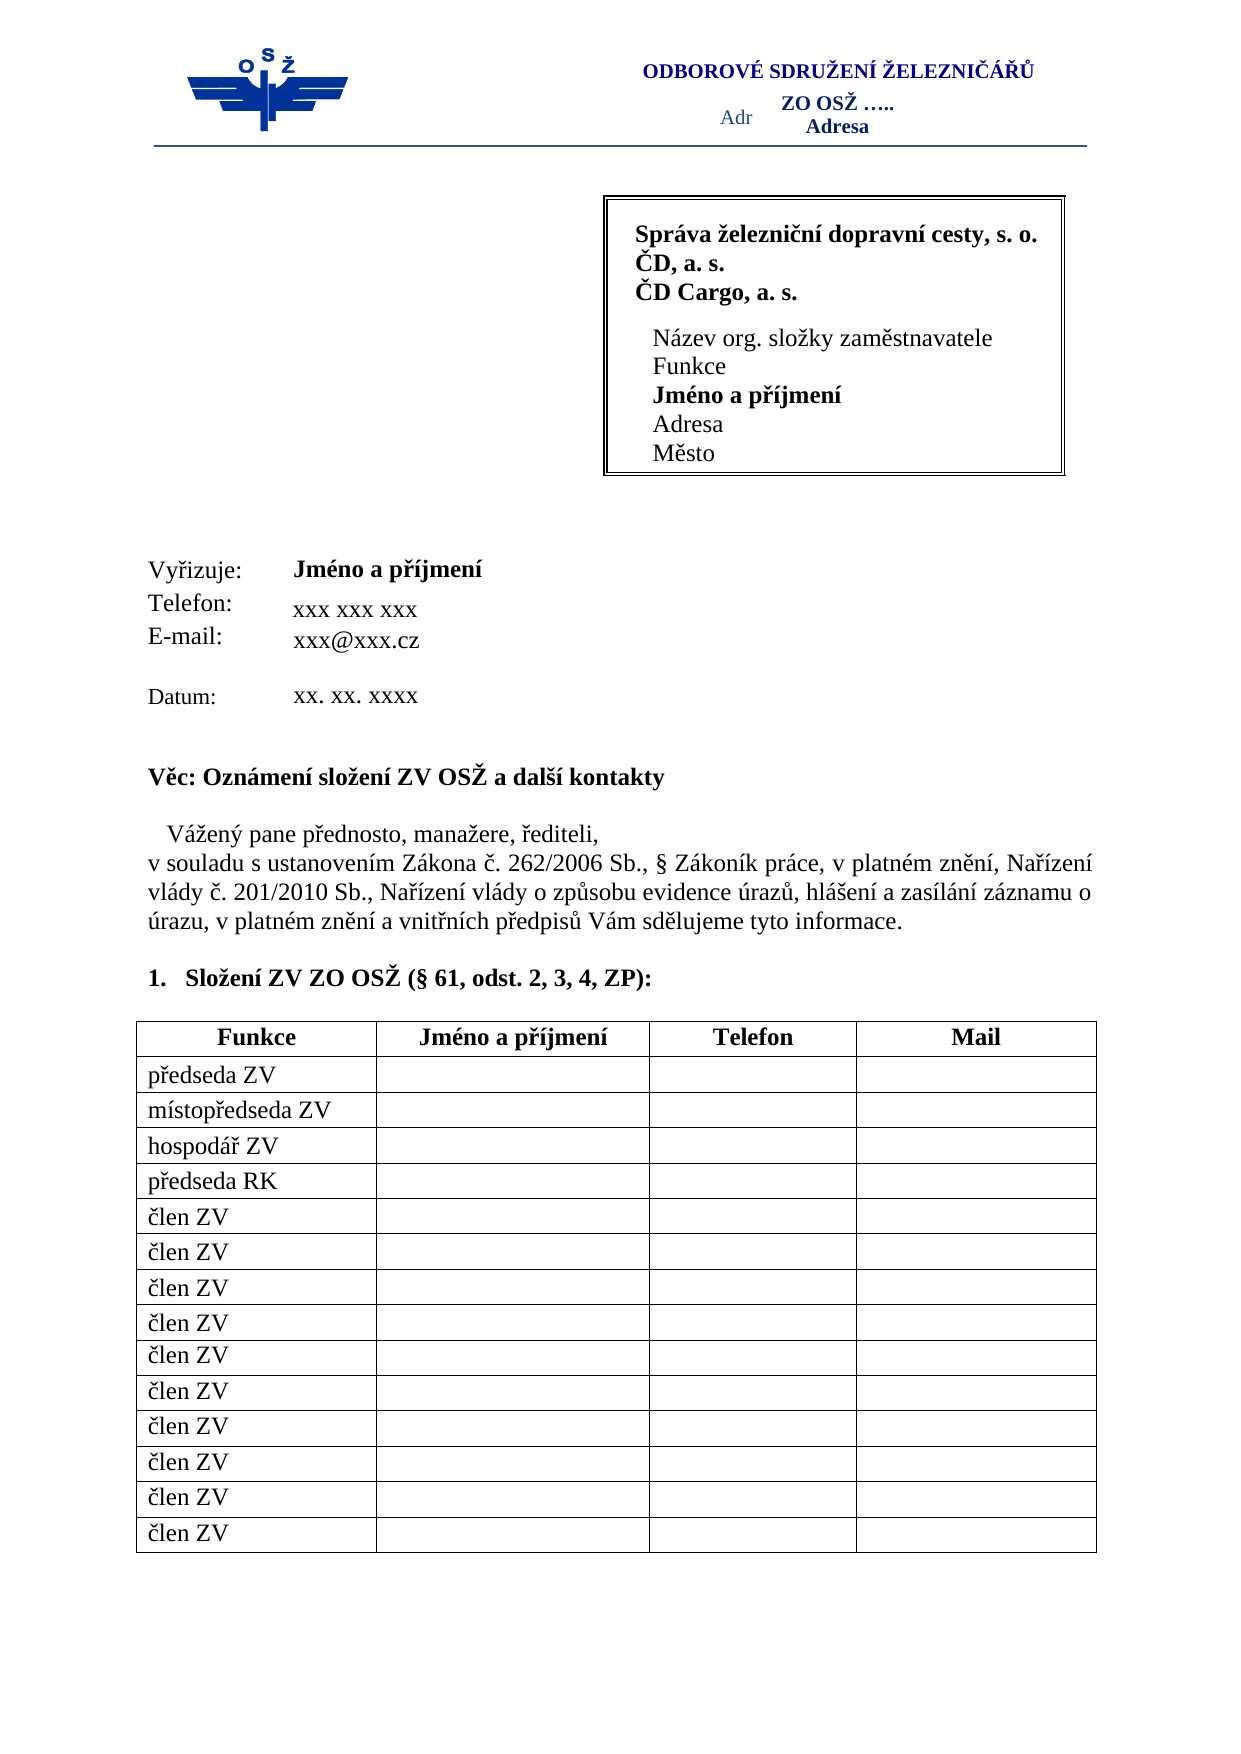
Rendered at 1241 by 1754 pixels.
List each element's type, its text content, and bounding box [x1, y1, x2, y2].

table_cell [650, 1411, 856, 1446]
table_cell [857, 1447, 1096, 1481]
table_cell [377, 1057, 649, 1092]
table_cell [377, 1341, 649, 1375]
table_cell člen ZV [137, 1518, 376, 1552]
table_cell [857, 1234, 1096, 1269]
text v souladu s ustanovením Zákona č. 262/2006 Sb., § Zákoník práce, v platném znění, Nařízení vlády č. 201/2010 Sb., Nařízení vlády o způsobu evidence úrazů, hlášení a zasílání záznamu o úrazu, v platném znění a vnitřních předpisů Vám sdělujeme tyto informace. [148, 848, 1093, 934]
text Vážený pane přednosto, manažere, řediteli, [148, 819, 1093, 848]
table_cell [377, 1305, 649, 1339]
table_cell [377, 1447, 649, 1481]
table_cell předseda RK [137, 1164, 376, 1198]
table_cell [650, 1447, 856, 1481]
text Věc: Oznámení složení ZV OSŽ a další kontakty [148, 762, 1093, 791]
table_cell [377, 1234, 649, 1269]
table_cell [650, 1270, 856, 1304]
table_cell [650, 1518, 856, 1552]
table_header Funkce [137, 1022, 376, 1056]
table_cell [650, 1128, 856, 1162]
table_cell [857, 1482, 1096, 1517]
table_cell hospodář ZV [137, 1128, 376, 1162]
table_cell [857, 1164, 1096, 1198]
table_cell [857, 1305, 1096, 1339]
table_cell [377, 1376, 649, 1410]
table_header Telefon [650, 1022, 856, 1056]
table_cell [857, 1128, 1096, 1162]
table_cell [857, 1376, 1096, 1410]
table_cell [377, 1199, 649, 1233]
table_cell [857, 1518, 1096, 1552]
table_cell člen ZV [137, 1234, 376, 1269]
table_header Jméno a příjmení [377, 1022, 649, 1056]
table_cell [857, 1270, 1096, 1304]
table_cell [377, 1411, 649, 1446]
table_cell [857, 1093, 1096, 1127]
table_cell [857, 1411, 1096, 1446]
table_cell předseda ZV [137, 1057, 376, 1092]
table_cell [650, 1057, 856, 1092]
table_cell [377, 1518, 649, 1552]
table_cell [377, 1482, 649, 1517]
table_cell [650, 1482, 856, 1517]
table_cell [650, 1305, 856, 1339]
table_cell [377, 1093, 649, 1127]
table_cell člen ZV [137, 1341, 376, 1375]
table_cell člen ZV [137, 1447, 376, 1481]
table_cell [650, 1341, 856, 1375]
table_cell člen ZV [137, 1482, 376, 1517]
table_header Správa železniční dopravní cesty, s. o. ČD, a. s. ČD Cargo, a. s. [608, 200, 1061, 471]
list Složení ZV ZO OSŽ (§ 61, odst. 2, 3, 4, ZP): [148, 963, 1093, 992]
table_cell místopředseda ZV [137, 1093, 376, 1127]
table_cell [650, 1093, 856, 1127]
table_cell člen ZV [137, 1305, 376, 1339]
table_cell člen ZV [137, 1199, 376, 1233]
table_cell člen ZV [137, 1376, 376, 1410]
table_cell [650, 1164, 856, 1198]
text Telefon: [148, 588, 1093, 617]
text Vyřizuje: [148, 555, 1093, 584]
table_cell člen ZV [137, 1270, 376, 1304]
table_cell [377, 1128, 649, 1162]
table_cell [377, 1164, 649, 1198]
table_cell [650, 1376, 856, 1410]
text E-mail: [148, 621, 1093, 650]
table_cell [857, 1057, 1096, 1092]
text Datum: [148, 683, 1093, 709]
table_cell člen ZV [137, 1411, 376, 1446]
table_cell [857, 1341, 1096, 1375]
table_header Mail [857, 1022, 1096, 1056]
table_cell [650, 1234, 856, 1269]
table_cell [650, 1199, 856, 1233]
table_cell [857, 1199, 1096, 1233]
table_cell [377, 1270, 649, 1304]
